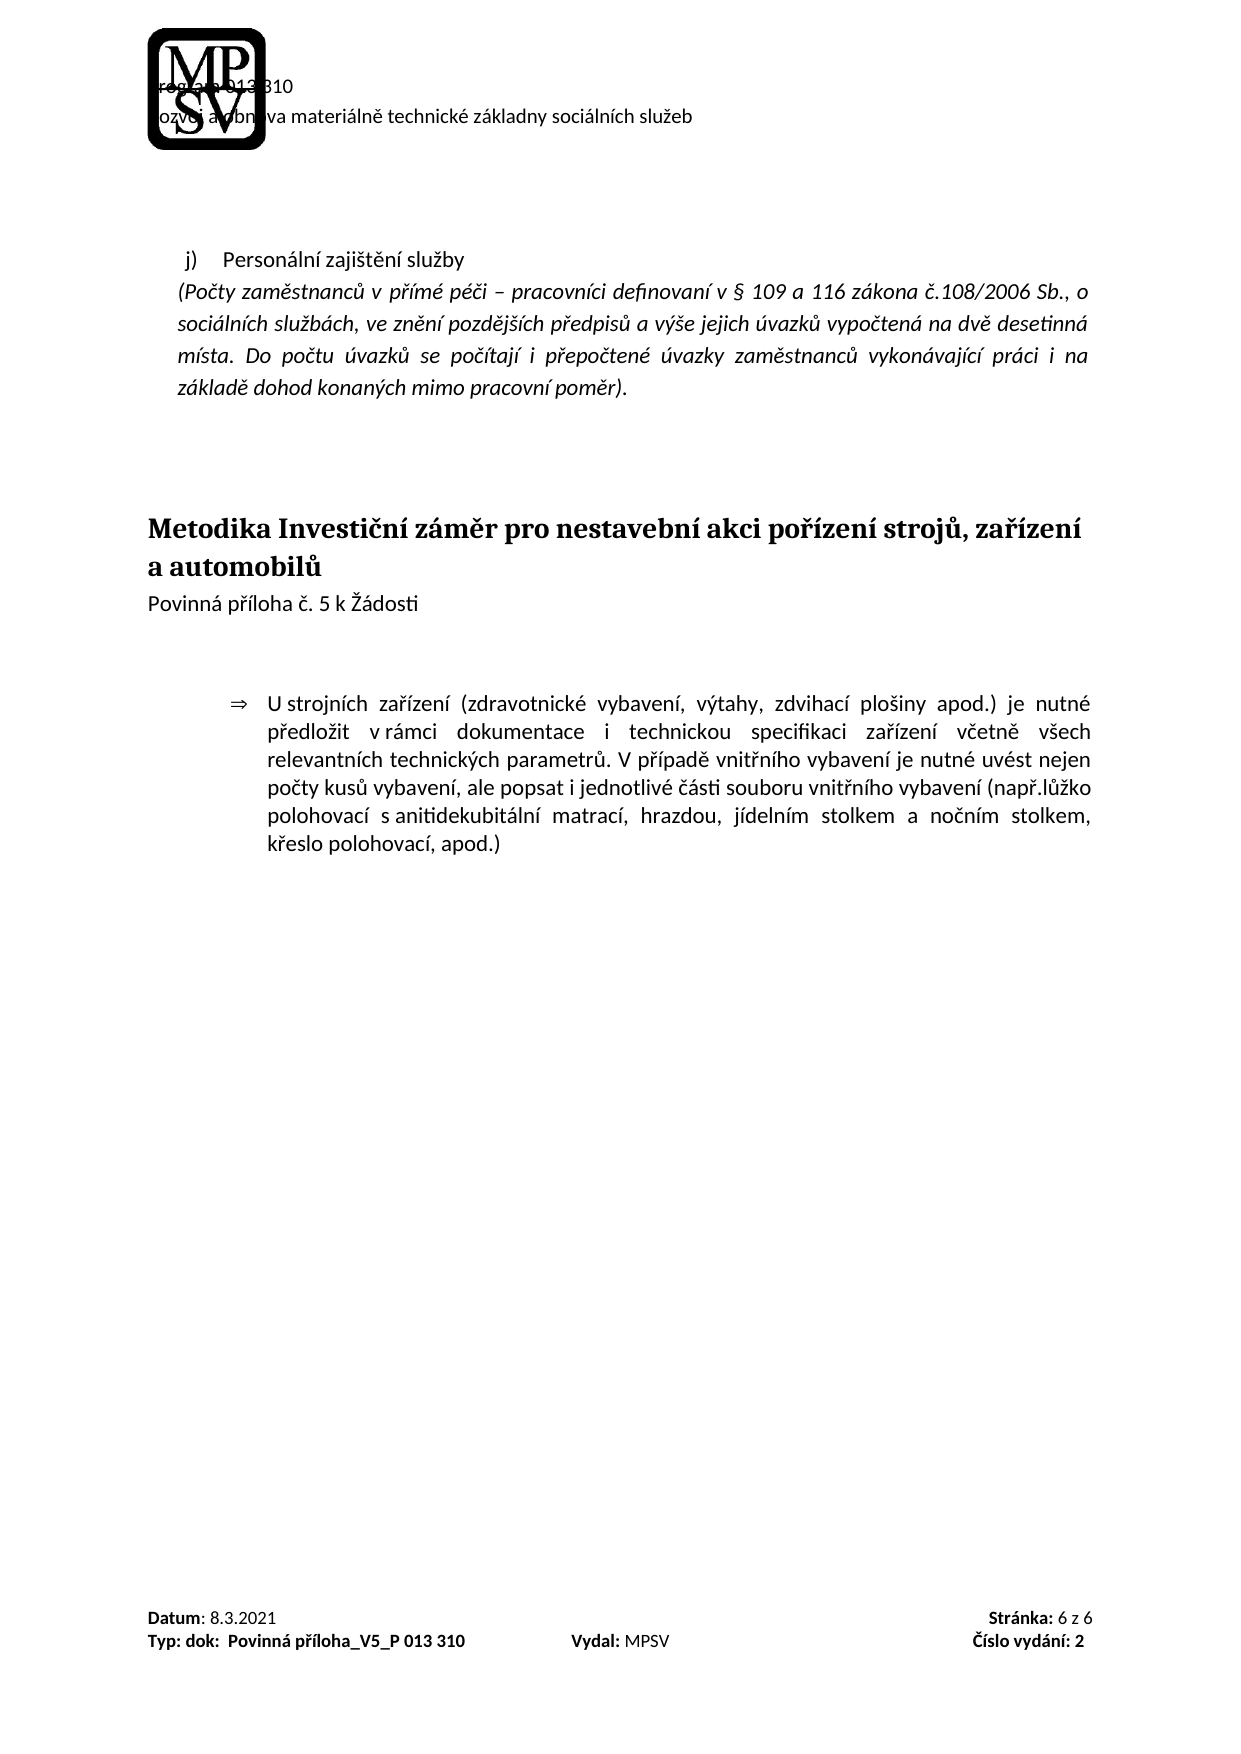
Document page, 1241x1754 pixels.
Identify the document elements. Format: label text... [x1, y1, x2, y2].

subtitle Metodika Investiční záměr pro nestavební akci pořízení strojů, zařízení a automobilů [148, 512, 1093, 584]
list U strojních zařízení (zdravotnické vybavení, výtahy, zdvihací plošiny apod.) je nutné předložit v rámci dokumentace i technickou specifikaci zařízení včetně všech relevantních technických parametrů. V případě vnitřního vybavení je nutné uvést nejen počty kusů vybavení, ale popsat i jednotlivé části souboru vnitřního vybavení (např.lůžko polohovací s anitidekubitální matrací, hrazdou, jídelním stolkem a nočním stolkem, křeslo polohovací, apod.) [229, 689, 1093, 857]
picture [147, 28, 266, 150]
list Personální zajištění služby [185, 245, 1093, 273]
list (Počty zaměstnanců v přímé péči – pracovníci definovaní v § 109 a 116 zákona č.108/2006 Sb., o sociálních službách, ve znění pozdějších předpisů a výše jejich úvazků vypočtená na dvě desetinná místa. Do počtu úvazků se počítají i přepočtené úvazky zaměstnanců vykonávající práci i na základě dohod konaných mimo pracovní poměr). [177, 277, 1093, 402]
text Povinná příloha č. 5 k Žádosti [148, 589, 1093, 617]
